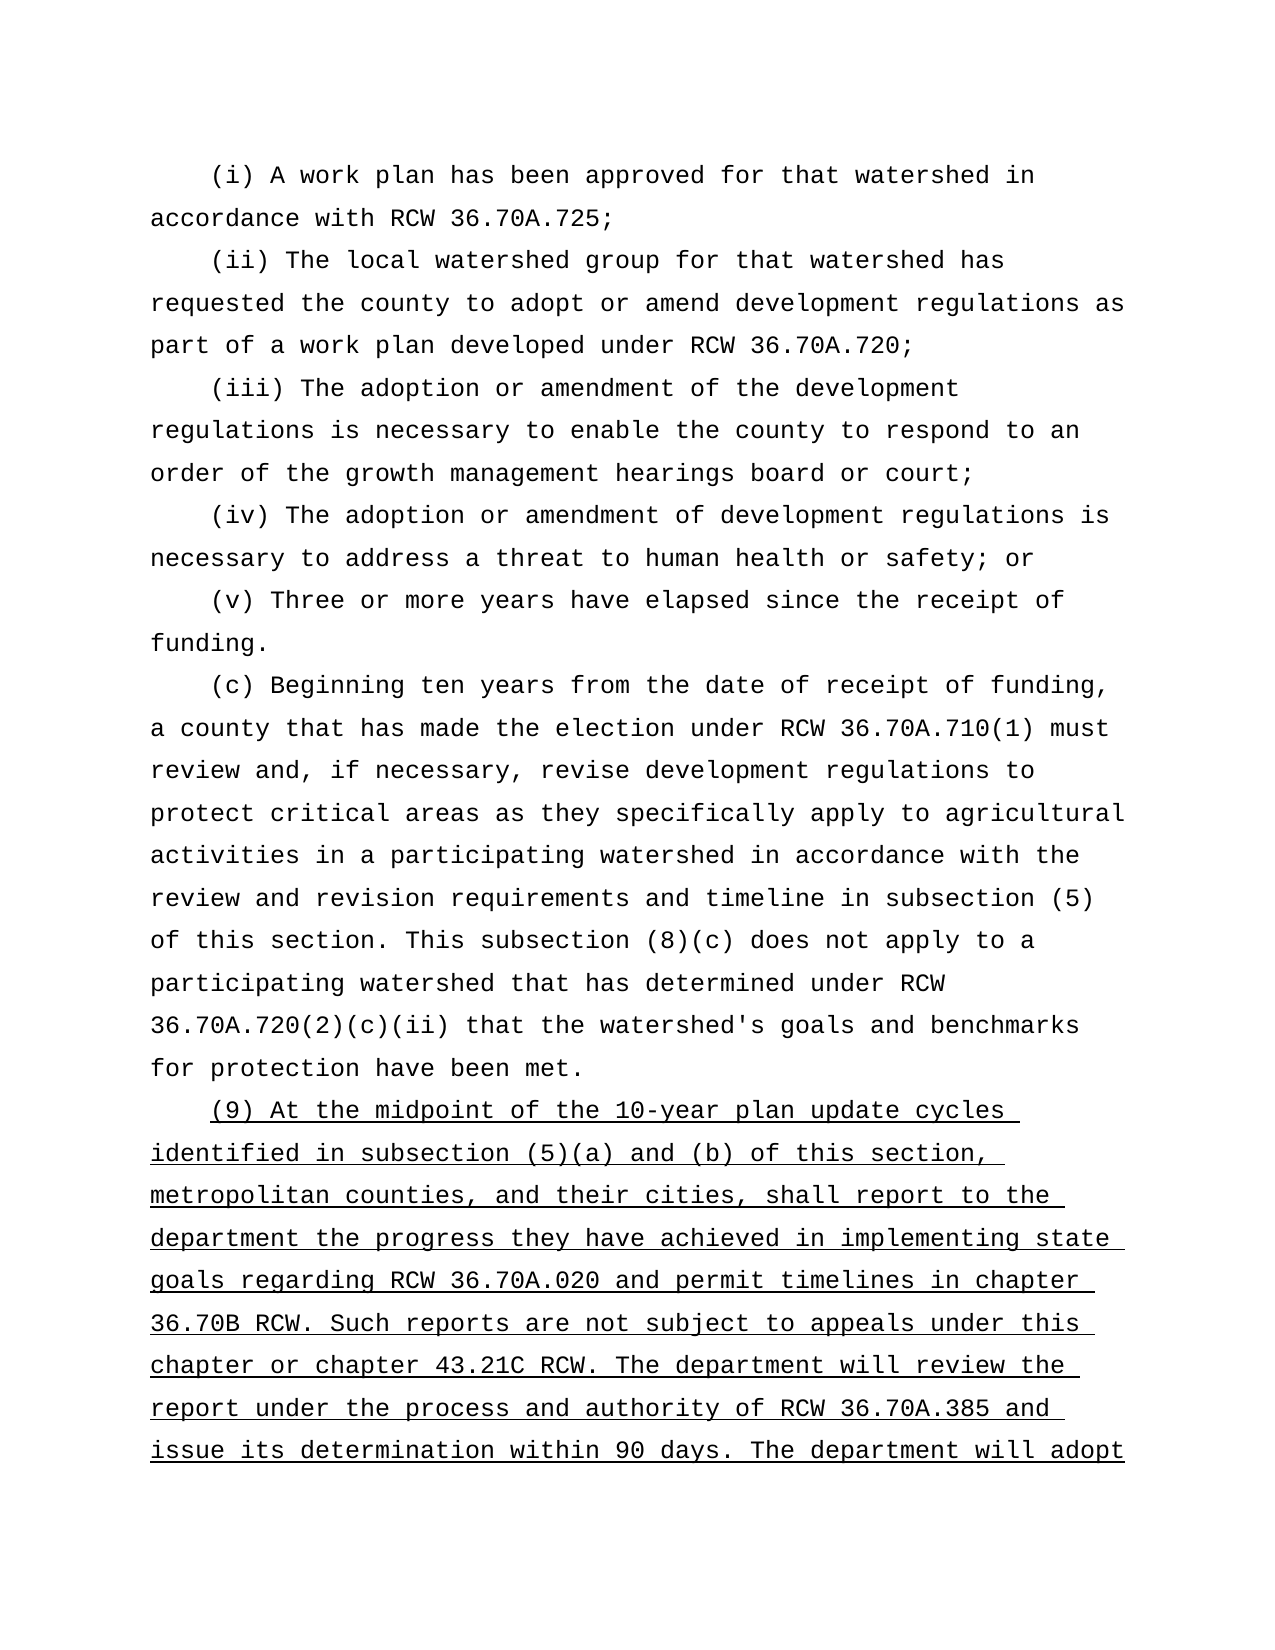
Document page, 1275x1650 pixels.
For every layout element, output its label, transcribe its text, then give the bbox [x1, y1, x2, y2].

text (c) Beginning ten years from the date of receipt of funding, a county that has made the election under RCW 36.70A.710(1) must review and, if necessary, revise development regulations to protect critical areas as they specifically apply to agricultural activities in a participating watershed in accordance with the review and revision requirements and timeline in subsection (5) of this section. This subsection (8)(c) does not apply to a participating watershed that has determined under RCW 36.70A.720(2)(c)(ii) that the watershed's goals and benchmarks for protection have been met. [150, 660, 1125, 1085]
text (iv) The adoption or amendment of development regulations is necessary to address a threat to human health or safety; or [150, 490, 1125, 575]
text (v) Three or more years have elapsed since the receipt of funding. [150, 575, 1125, 660]
text (ii) The local watershed group for that watershed has requested the county to adopt or amend development regulations as part of a work plan developed under RCW 36.70A.720; [150, 235, 1125, 362]
text (iii) The adoption or amendment of the development regulations is necessary to enable the county to respond to an order of the growth management hearings board or court; [150, 362, 1125, 490]
text (i) A work plan has been approved for that watershed in accordance with RCW 36.70A.725; [150, 150, 1125, 235]
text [150, 1250, 1125, 1461]
